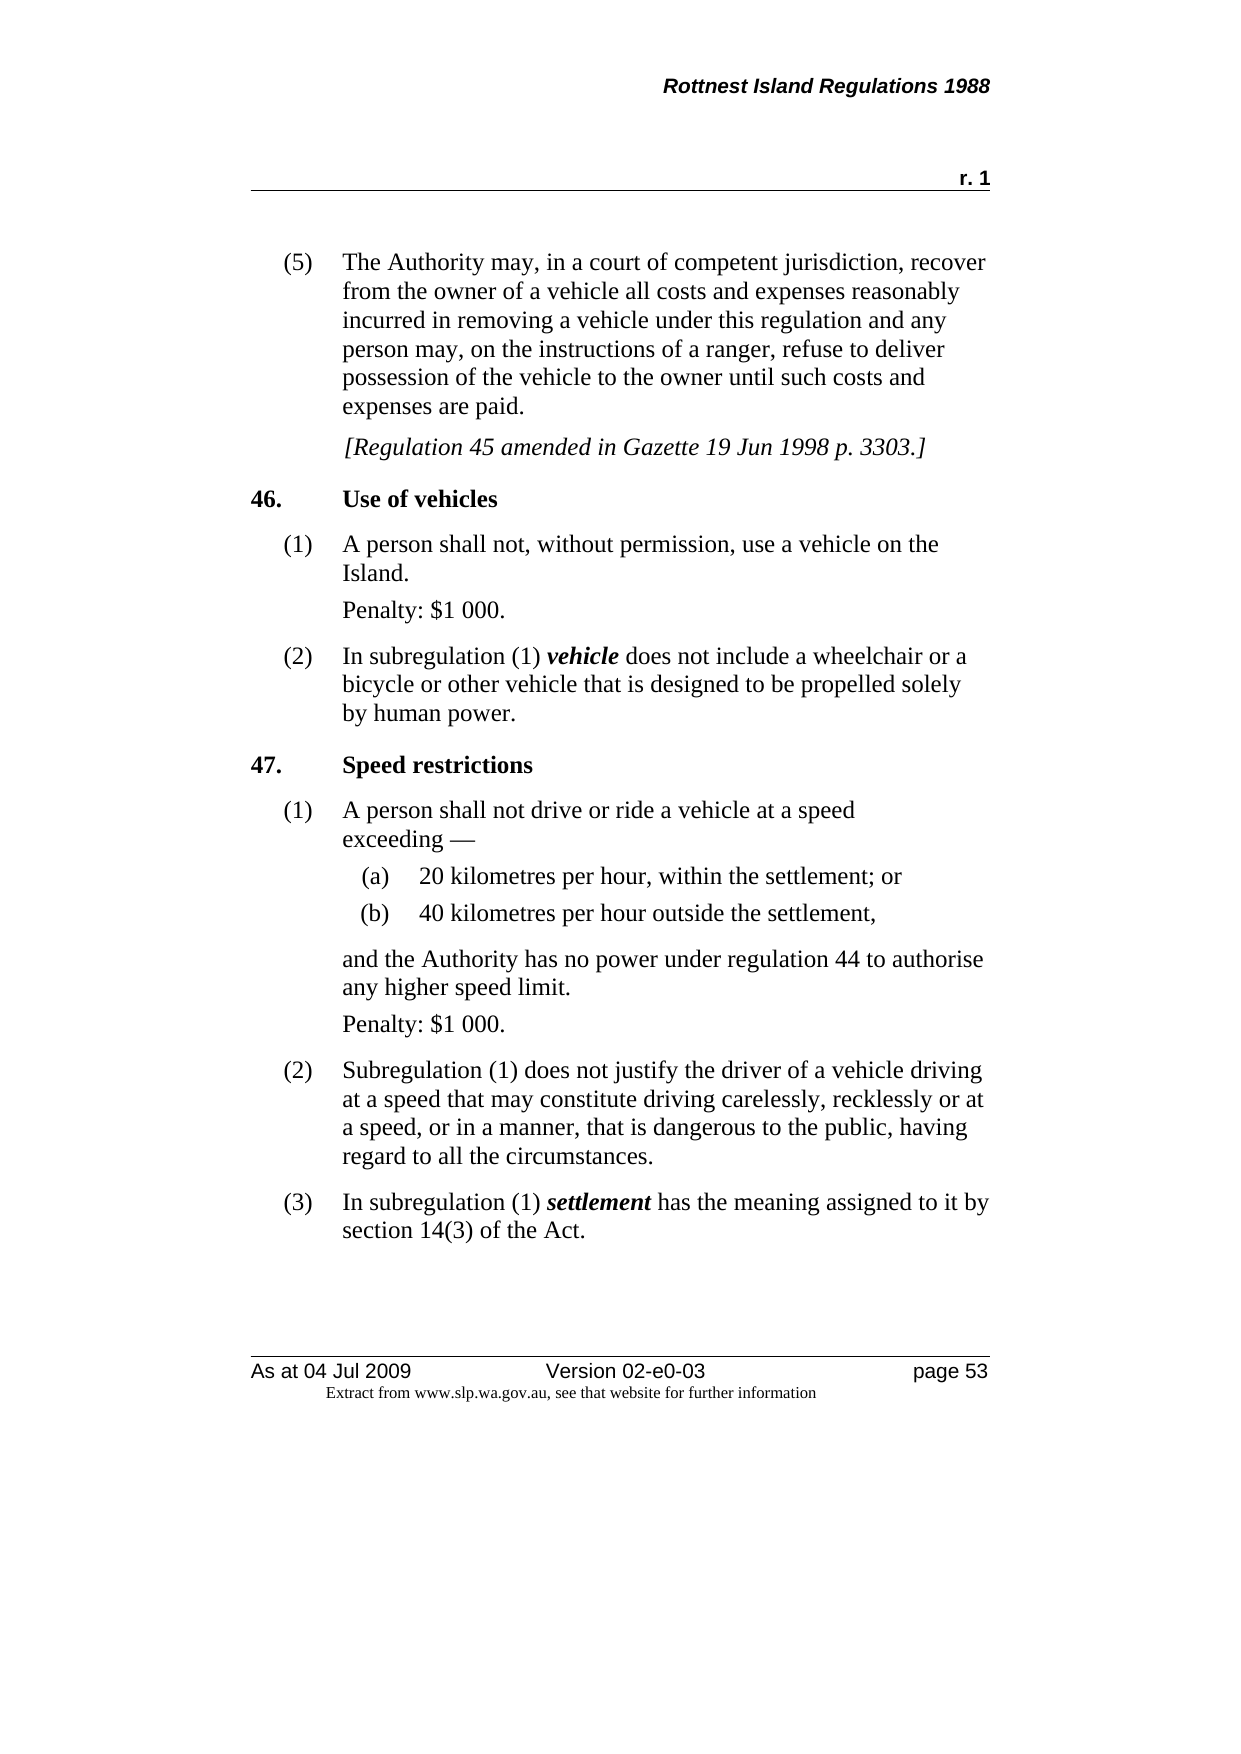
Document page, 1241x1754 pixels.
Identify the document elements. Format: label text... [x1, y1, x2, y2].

text (5) The Authority may, in a court of competent jurisdiction, recover from the owner of a vehicle all costs and expenses reasonably incurred in removing a vehicle under this regulation and any person may, on the instructions of a ranger, refuse to deliver possession of the vehicle to the owner until such costs and expenses are paid. [251, 247, 990, 420]
text (1) A person shall not, without permission, use a vehicle on the Island. [251, 529, 990, 587]
text Penalty: $1 000. [251, 595, 990, 624]
text (2) In subregulation (1) vehicle does not include a wheelchair or a bicycle or other vehicle that is designed to be propelled solely by human power. [251, 641, 990, 727]
text (2) Subregulation (1) does not justify the driver of a vehicle driving at a speed that may constitute driving carelessly, recklessly or at a speed, or in a manner, that is dangerous to the public, having regard to all the circumstances. [251, 1055, 990, 1170]
text and the Authority has no power under regulation 44 to authorise any higher speed limit. [251, 944, 990, 1001]
text (b) 40 kilometres per hour outside the settlement, [251, 898, 990, 927]
text Penalty: $1 000. [251, 1009, 990, 1038]
text [Regulation 45 amended in Gazette 19 Jun 1998 p. 3303.] [251, 432, 990, 461]
text (1) A person shall not drive or ride a vehicle at a speed exceeding — [251, 795, 990, 853]
subtitle 46. Use of vehicles [251, 484, 990, 513]
text (a) 20 kilometres per hour, within the settlement; or [251, 861, 990, 890]
subtitle 47. Speed restrictions [251, 750, 990, 779]
text (3) In subregulation (1) settlement has the meaning assigned to it by section 14(3) of the Act. [251, 1187, 990, 1244]
